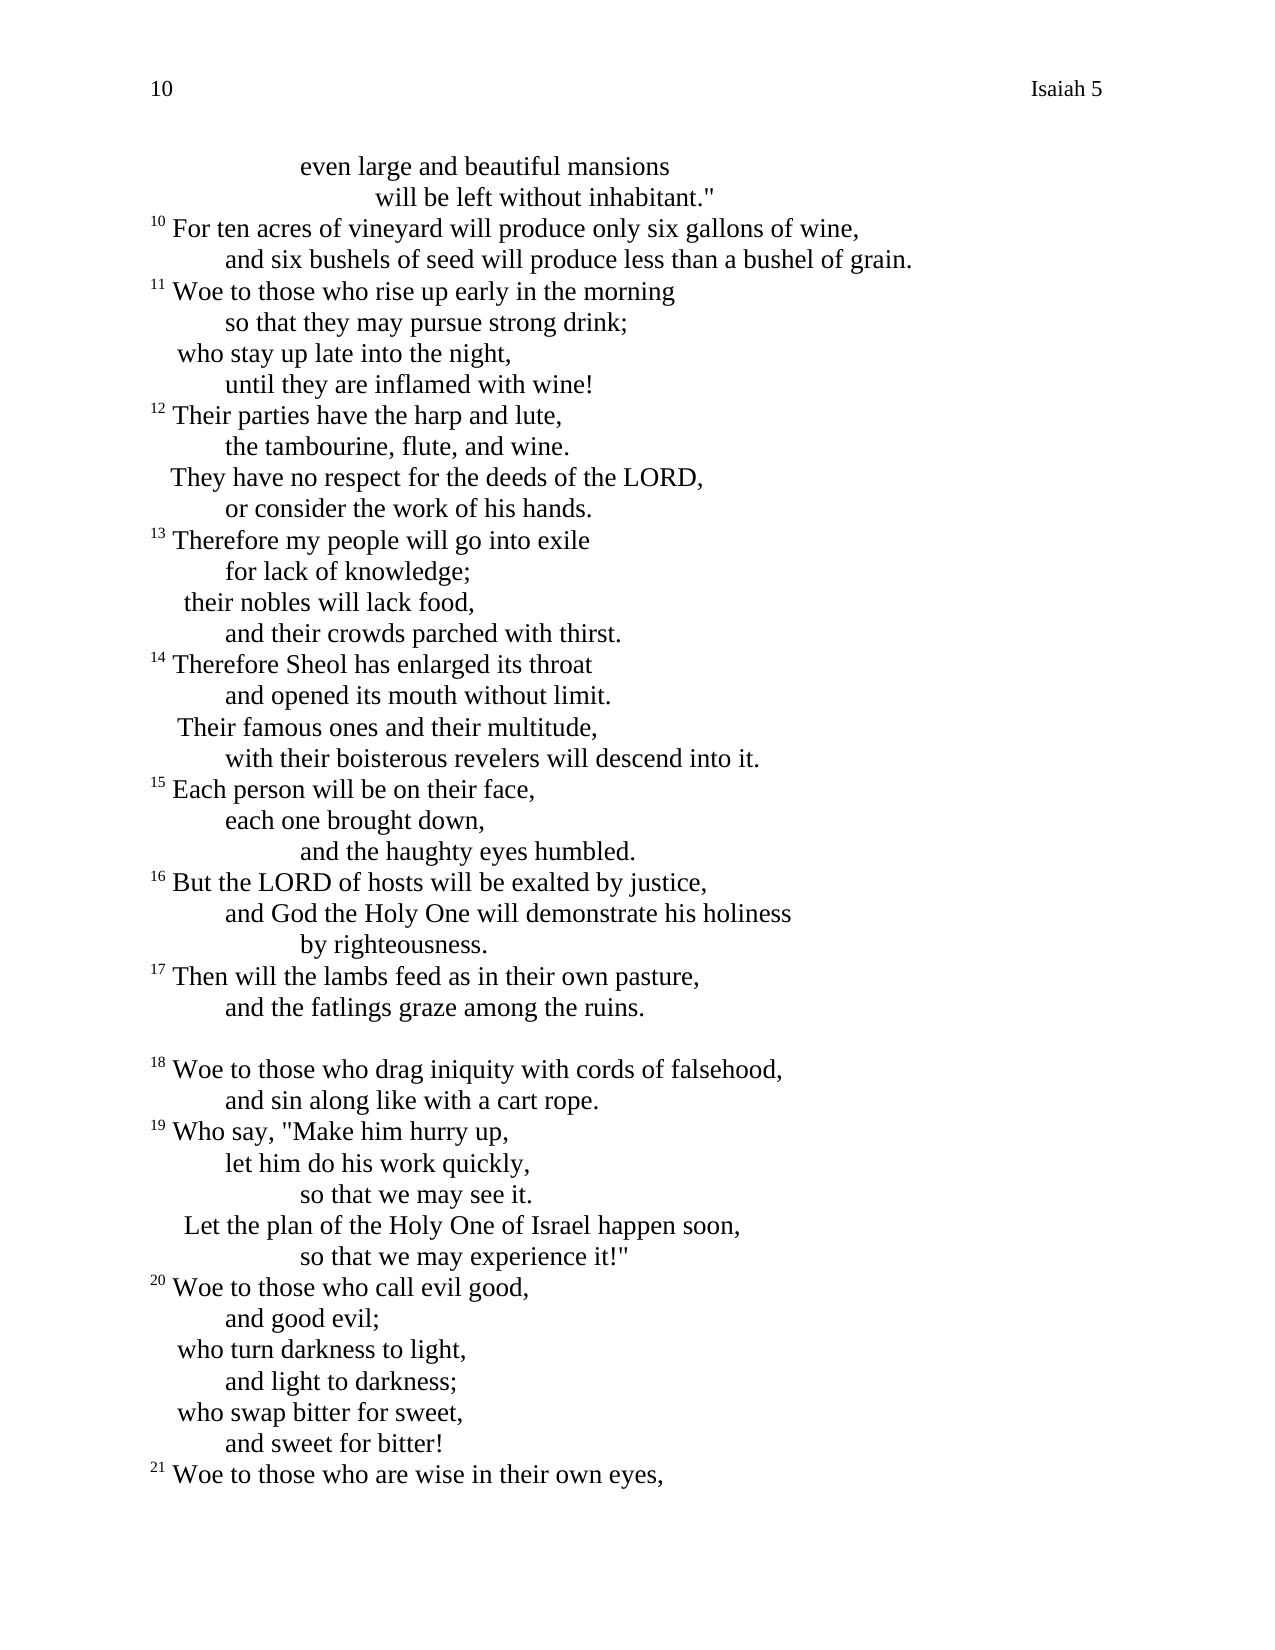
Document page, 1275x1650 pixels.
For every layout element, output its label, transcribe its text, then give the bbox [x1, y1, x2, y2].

text so that we may experience it!" [150, 1240, 1125, 1271]
text and the haughty eyes humbled. [150, 835, 1125, 866]
text each one brought down, [150, 804, 1125, 835]
text 21 Woe to those who are wise in their own eyes, [150, 1458, 1125, 1489]
text their nobles will lack food, [150, 586, 1125, 617]
text who stay up late into the night, [150, 337, 1125, 368]
text and six bushels of seed will produce less than a bushel of grain. [150, 243, 1125, 274]
text and light to darkness; [150, 1365, 1125, 1396]
text and good evil; [150, 1302, 1125, 1333]
text 18 Woe to those who drag iniquity with cords of falsehood, [150, 1022, 1125, 1084]
text Let the plan of the Holy One of Israel happen soon, [150, 1209, 1125, 1240]
text so that they may pursue strong drink; [150, 306, 1125, 337]
text 10 For ten acres of vineyard will produce only six gallons of wine, [150, 212, 1125, 243]
text 12 Their parties have the harp and lute, [150, 399, 1125, 430]
text with their boisterous revelers will descend into it. [150, 742, 1125, 773]
text 14 Therefore Sheol has enlarged its throat [150, 648, 1125, 679]
text let him do his work quickly, [150, 1147, 1125, 1178]
text and God the Holy One will demonstrate his holiness [150, 897, 1125, 929]
text by righteousness. [150, 929, 1125, 960]
text until they are inflamed with wine! [150, 368, 1125, 399]
text 20 Woe to those who call evil good, [150, 1271, 1125, 1302]
text They have no respect for the deeds of the LORD, [150, 461, 1125, 493]
text and the fatlings graze among the ruins. [150, 991, 1125, 1022]
text even large and beautiful mansions [150, 150, 1125, 181]
text and their crowds parched with thirst. [150, 617, 1125, 648]
text 15 Each person will be on their face, [150, 773, 1125, 804]
text Their famous ones and their multitude, [150, 711, 1125, 742]
text 16 But the LORD of hosts will be exalted by justice, [150, 866, 1125, 897]
text 13 Therefore my people will go into exile [150, 524, 1125, 555]
text the tambourine, flute, and wine. [150, 430, 1125, 461]
text 11 Woe to those who rise up early in the morning [150, 274, 1125, 306]
text and opened its mouth without limit. [150, 679, 1125, 711]
text for lack of knowledge; [150, 555, 1125, 586]
text or consider the work of his hands. [150, 493, 1125, 524]
text will be left without inhabitant." [150, 181, 1125, 212]
text and sin along like with a cart rope. [150, 1084, 1125, 1116]
text so that we may see it. [150, 1178, 1125, 1209]
text 17 Then will the lambs feed as in their own pasture, [150, 960, 1125, 991]
text who swap bitter for sweet, [150, 1396, 1125, 1427]
text and sweet for bitter! [150, 1427, 1125, 1458]
text 19 Who say, "Make him hurry up, [150, 1116, 1125, 1147]
text who turn darkness to light, [150, 1333, 1125, 1365]
